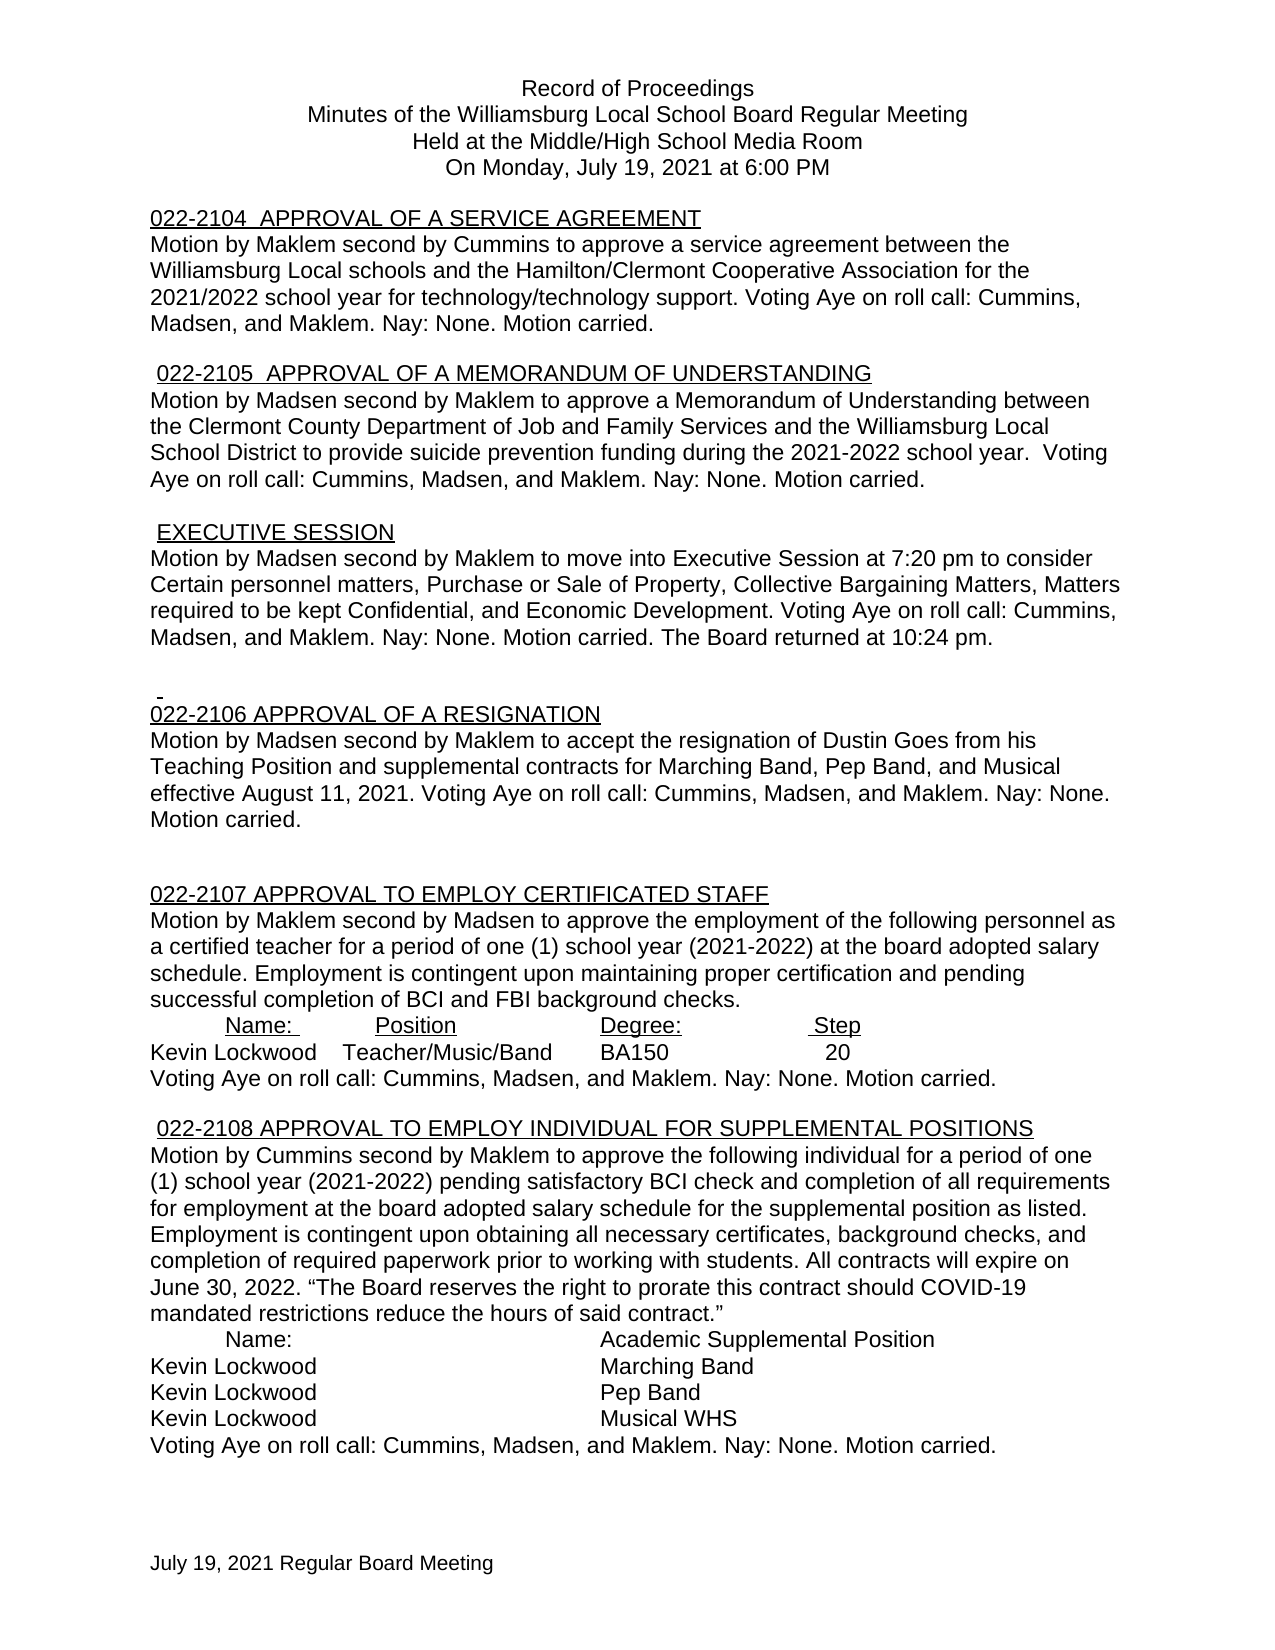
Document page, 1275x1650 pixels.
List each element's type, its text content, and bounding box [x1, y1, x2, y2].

text Name: Academic Supplemental Position [150, 1326, 1125, 1353]
text 022-2108 APPROVAL TO EMPLOY INDIVIDUAL FOR SUPPLEMENTAL POSITIONS [150, 1115, 1125, 1142]
text 022-2104 APPROVAL OF A SERVICE AGREEMENT [150, 204, 1125, 231]
text EXECUTIVE SESSION [150, 518, 1125, 545]
text 022-2106 APPROVAL OF A RESIGNATION [150, 701, 1125, 727]
text Motion by Madsen second by Maklem to accept the resignation of Dustin Goes from his Teaching Position and supplemental contracts for Marching Band, Pep Band, and Musical effective August 11, 2021. Voting Aye on roll call: Cummins, Madsen, and Maklem. Nay: None. Motion carried. [150, 727, 1125, 832]
text Voting Aye on roll call: Cummins, Madsen, and Maklem. Nay: None. Motion carried. [150, 1432, 1125, 1458]
text Kevin Lockwood Marching Band [150, 1353, 1125, 1379]
text 022-2107 APPROVAL TO EMPLOY CERTIFICATED STAFF [150, 881, 1125, 907]
text Voting Aye on roll call: Cummins, Madsen, and Maklem. Nay: None. Motion carried. [150, 1065, 1125, 1091]
text Motion by Madsen second by Maklem to move into Executive Session at 7:20 pm to consider Certain personnel matters, Purchase or Sale of Property, Collective Bargaining Matters, Matters required to be kept Confidential, and Economic Development. Voting Aye on roll call: Cummins, Madsen, and Maklem. Nay: None. Motion carried. The Board returned at 10:24 pm. [150, 545, 1125, 650]
text Kevin Lockwood Musical WHS [150, 1405, 1125, 1432]
text Motion by Maklem second by Cummins to approve a service agreement between the Williamsburg Local schools and the Hamilton/Clermont Cooperative Association for the 2021/2022 school year for technology/technology support. Voting Aye on roll call: Cummins, Madsen, and Maklem. Nay: None. Motion carried. [150, 231, 1125, 336]
text 022-2105 APPROVAL OF A MEMORANDUM OF UNDERSTANDING [150, 360, 1125, 387]
text Name: Position Degree: Step [150, 1012, 1125, 1039]
text Motion by Maklem second by Madsen to approve the employment of the following personnel as a certified teacher for a period of one (1) school year (2021-2022) at the board adopted salary schedule. Employment is contingent upon maintaining proper certification and pending successful completion of BCI and FBI background checks. [150, 907, 1125, 1012]
text Motion by Madsen second by Maklem to approve a Memorandum of Understanding between the Clermont County Department of Job and Family Services and the Williamsburg Local School District to provide suicide prevention funding during the 2021-2022 school year. Voting Aye on roll call: Cummins, Madsen, and Maklem. Nay: None. Motion carried. [150, 387, 1125, 492]
text Kevin Lockwood Teacher/Music/Band BA150 20 [150, 1039, 1125, 1065]
text Kevin Lockwood Pep Band [150, 1379, 1125, 1405]
text Motion by Cummins second by Maklem to approve the following individual for a period of one (1) school year (2021-2022) pending satisfactory BCI check and completion of all requirements for employment at the board adopted salary schedule for the supplemental position as listed. Employment is contingent upon obtaining all necessary certificates, background checks, and completion of required paperwork prior to working with students. All contracts will expire on June 30, 2022. “The Board reserves the right to prorate this contract should COVID-19 mandated restrictions reduce the hours of said contract.” [150, 1142, 1125, 1326]
